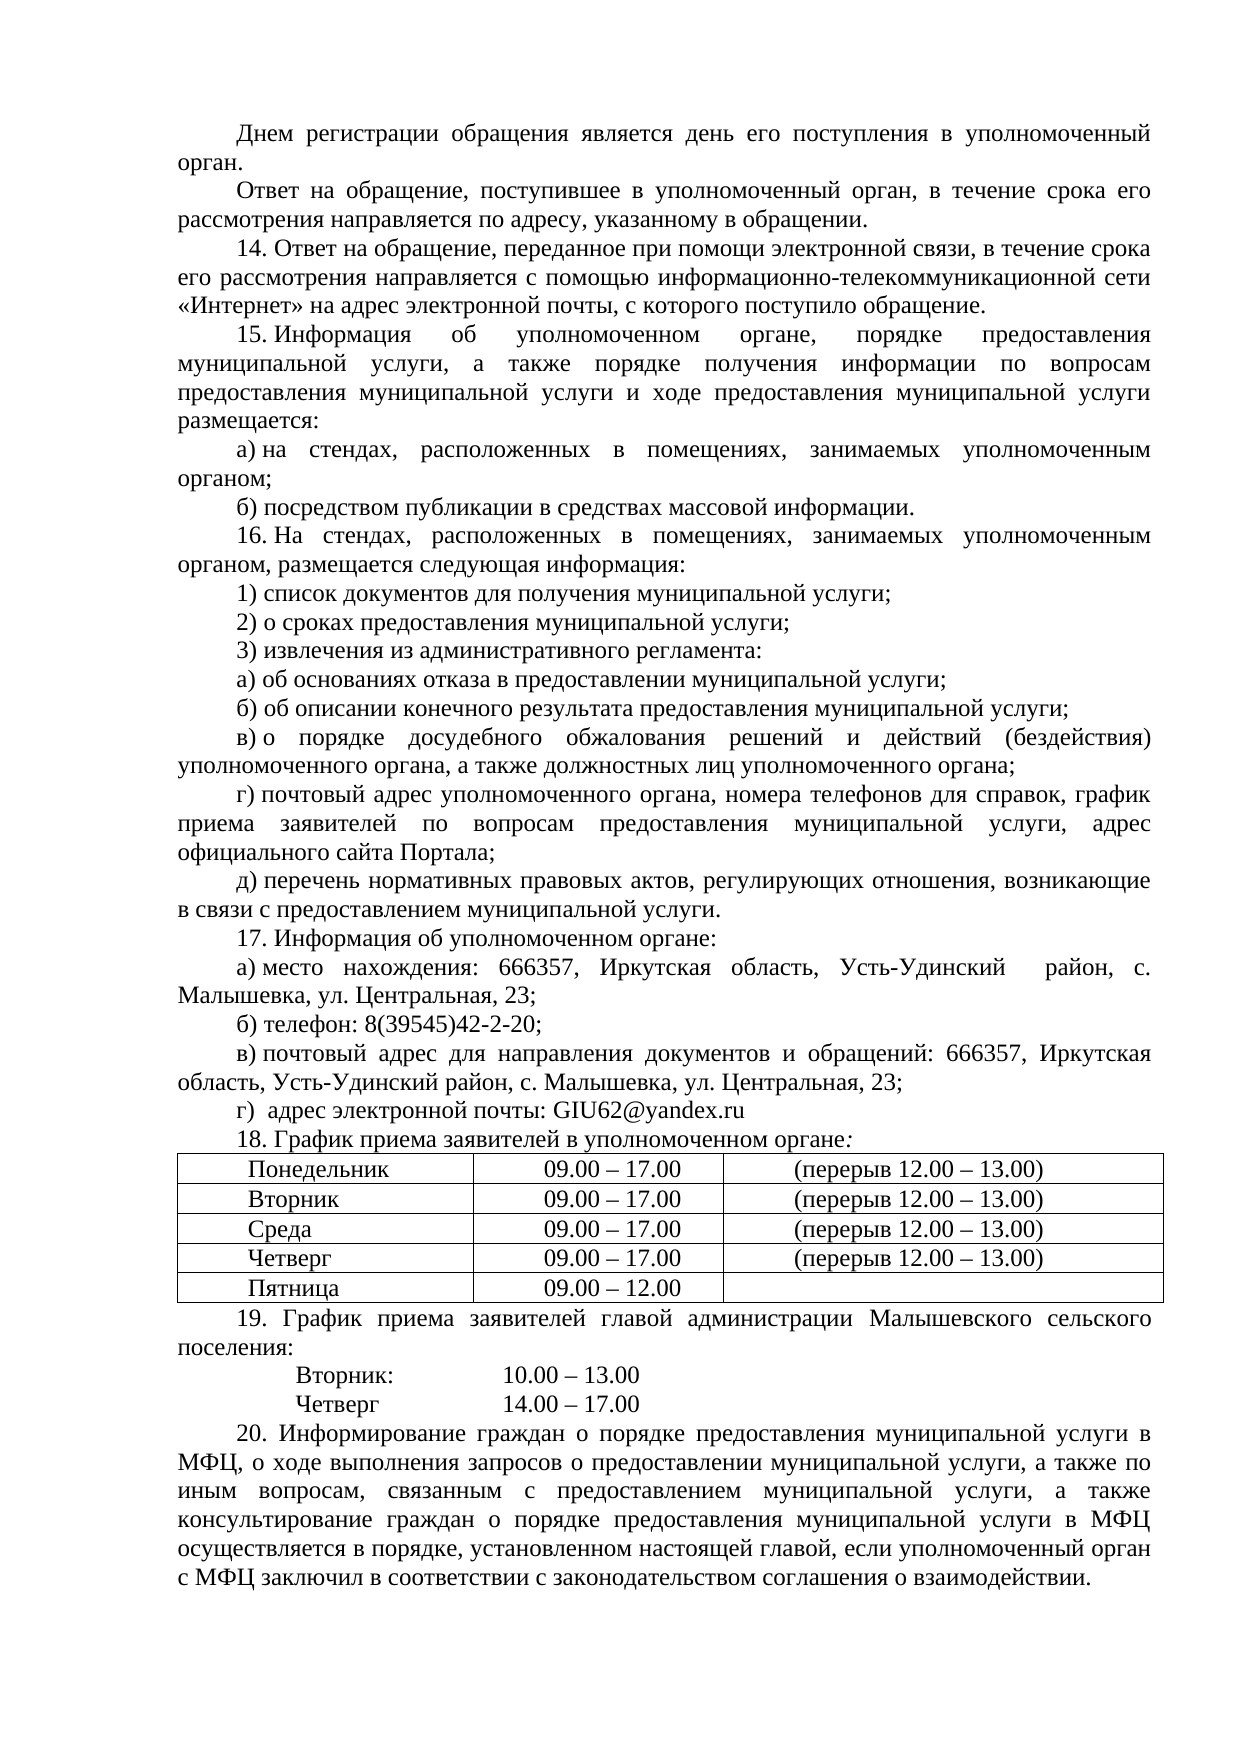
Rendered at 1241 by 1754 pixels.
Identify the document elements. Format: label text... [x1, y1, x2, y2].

table_header 10.00 – 13.00 [491, 1361, 697, 1389]
table_cell (перерыв 12.00 – 13.00) [724, 1214, 1163, 1242]
table_header 09.00 – 17.00 [474, 1154, 723, 1183]
text 3) извлечения из административного регламента: [177, 636, 1152, 664]
table_cell (перерыв 12.00 – 13.00) [724, 1184, 1163, 1213]
table_cell (перерыв 12.00 – 13.00) [724, 1244, 1163, 1272]
text д) перечень нормативных правовых актов, регулирующих отношения, возникающие в связи с предоставлением муниципальной услуги. [177, 866, 1152, 923]
text а) на стендах, расположенных в помещениях, занимаемых уполномоченным органом; [177, 434, 1152, 492]
table_cell Вторник [178, 1184, 473, 1213]
table_header (перерыв 12.00 – 13.00) [724, 1154, 1163, 1183]
table_cell 09.00 – 17.00 [474, 1244, 723, 1272]
table_cell 09.00 – 17.00 [474, 1214, 723, 1242]
text г) почтовый адрес уполномоченного органа, номера телефонов для справок, график приема заявителей по вопросам предоставления муниципальной услуги, адрес официального сайта Портала; [177, 779, 1152, 866]
text б) об описании конечного результата предоставления муниципальной услуги; [177, 693, 1152, 722]
text б) посредством публикации в средствах массовой информации. [177, 492, 1152, 521]
text 2) о сроках предоставления муниципальной услуги; [177, 607, 1152, 636]
text в) почтовый адрес для направления документов и обращений: 666357, Иркутская область, Усть-Удинский район, с. Малышевка, ул. Центральная, 23; [177, 1038, 1152, 1096]
table_cell Четверг [178, 1244, 473, 1272]
table_cell [724, 1273, 1163, 1302]
text 1) список документов для получения муниципальной услуги; [177, 578, 1152, 607]
text г) адрес электронной почты: GIU62@yandex.ru [177, 1096, 1152, 1124]
table_cell Четверг [225, 1389, 491, 1418]
text 20. Информирование граждан о порядке предоставления муниципальной услуги в МФЦ, о ходе выполнения запросов о предоставлении муниципальной услуги, а также по иным вопросам, связанным с предоставлением муниципальной услуги, а также консультирование граждан о порядке предоставления муниципальной услуги в МФЦ осуществляется в порядке, установленном настоящей главой, если уполномоченный орган с МФЦ заключил в соответствии с законодательством соглашения о взаимодействии. [177, 1418, 1152, 1591]
table_cell 09.00 – 12.00 [474, 1273, 723, 1302]
text 16. На стендах, расположенных в помещениях, занимаемых уполномоченным органом, размещается следующая информация: [177, 521, 1152, 578]
table_cell 14.00 – 17.00 [491, 1389, 697, 1418]
text в) о порядке досудебного обжалования решений и действий (бездействия) уполномоченного органа, а также должностных лиц уполномоченного органа; [177, 722, 1152, 779]
text 18. График приема заявителей в уполномоченном органе: [177, 1124, 1152, 1153]
text 17. Информация об уполномоченном органе: [177, 923, 1152, 952]
table_cell Пятница [178, 1273, 473, 1302]
text а) место нахождения: 666357, Иркутская область, Усть-Удинский район, с. Малышевка, ул. Центральная, 23; [177, 952, 1152, 1009]
text Ответ на обращение, поступившее в уполномоченный орган, в течение срока его рассмотрения направляется по адресу, указанному в обращении. [177, 176, 1152, 233]
text Днем регистрации обращения является день его поступления в уполномоченный орган. [177, 118, 1152, 176]
table_header Вторник: [225, 1361, 491, 1389]
text 14. Ответ на обращение, переданное при помощи электронной связи, в течение срока его рассмотрения направляется с помощью информационно-телекоммуникационной сети «Интернет» на адрес электронной почты, с которого поступило обращение. [177, 233, 1152, 319]
table_cell Среда [178, 1214, 473, 1242]
text б) телефон: 8(39545)42-2-20; [177, 1009, 1152, 1038]
text 15. Информация об уполномоченном органе, порядке предоставления муниципальной услуги, а также порядке получения информации по вопросам предоставления муниципальной услуги и ходе предоставления муниципальной услуги размещается: [177, 319, 1152, 434]
table_header Понедельник [178, 1154, 473, 1183]
text 19. График приема заявителей главой администрации Малышевского сельского поселения: [177, 1303, 1152, 1361]
table_cell 09.00 – 17.00 [474, 1184, 723, 1213]
text а) об основаниях отказа в предоставлении муниципальной услуги; [177, 664, 1152, 693]
